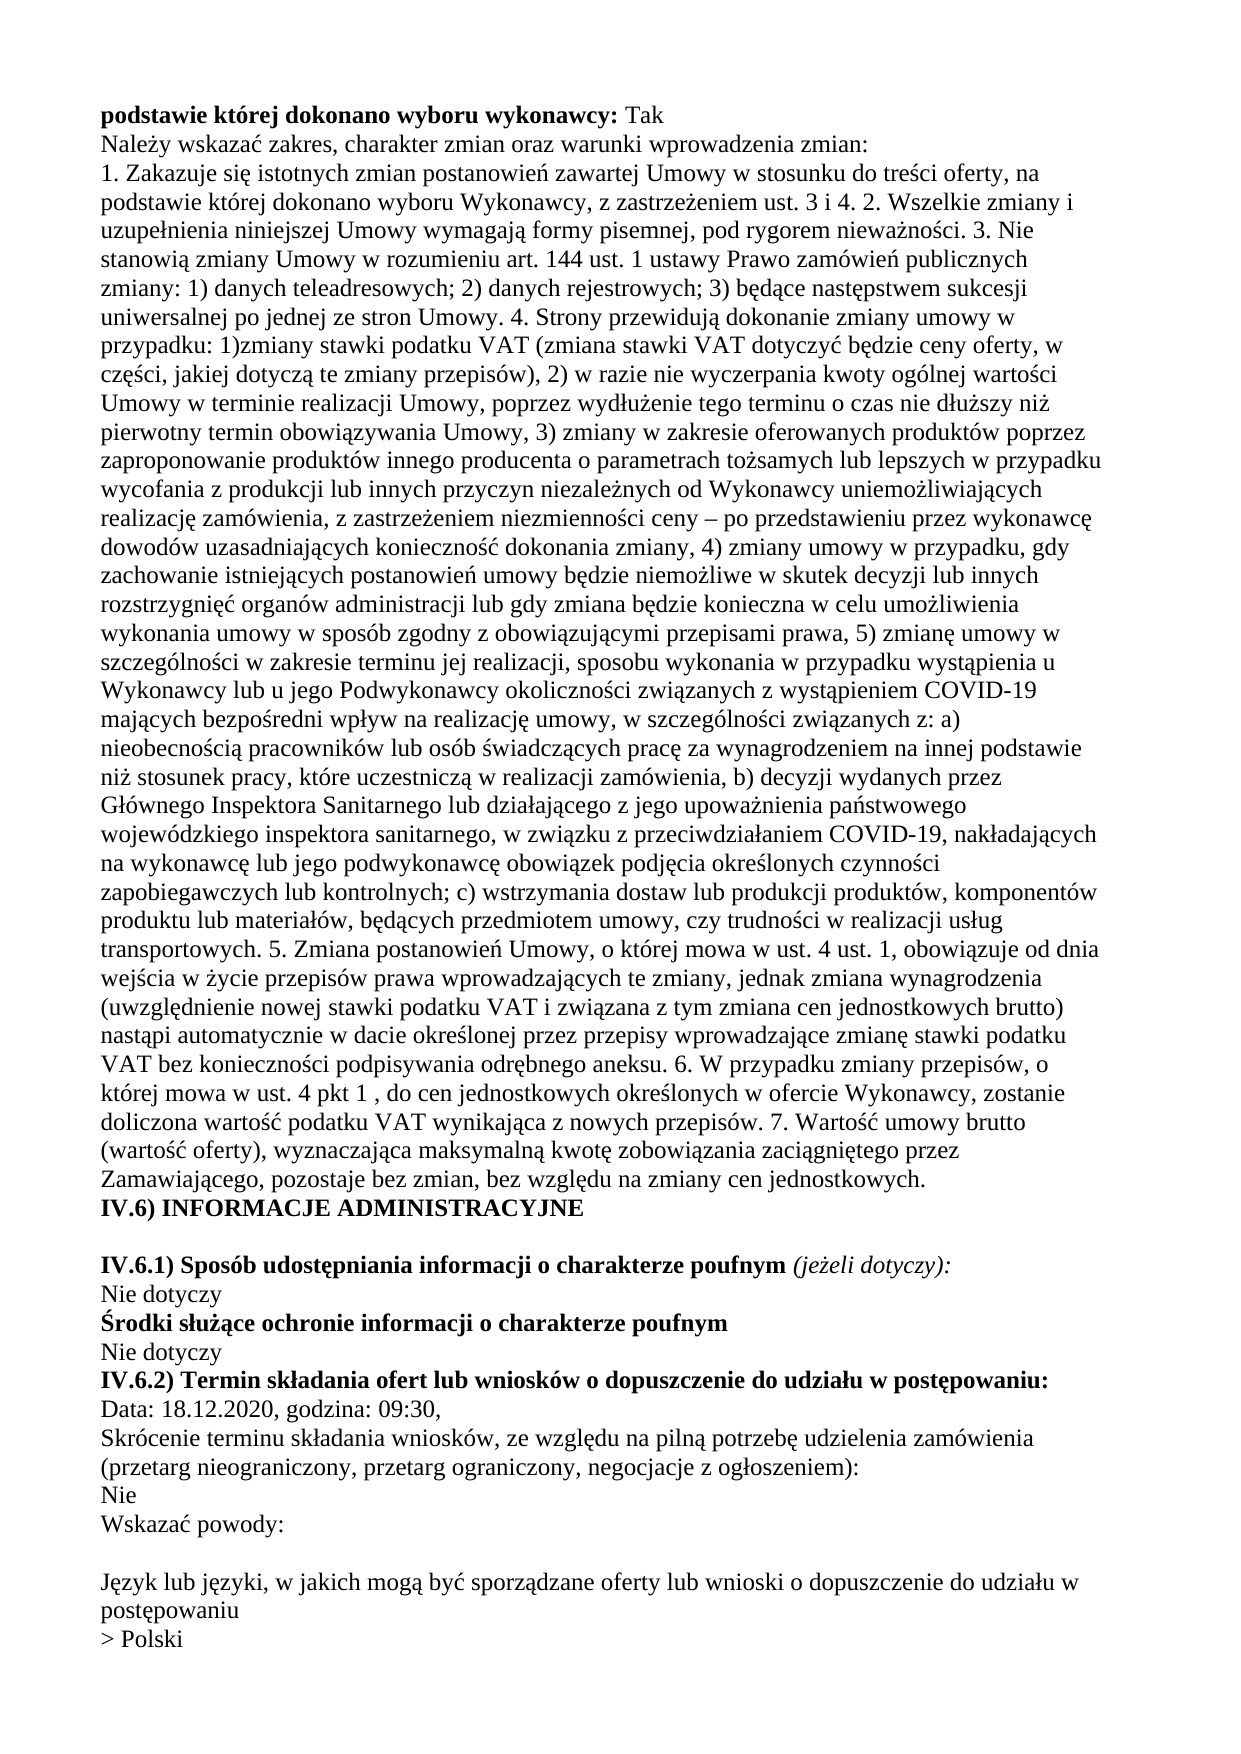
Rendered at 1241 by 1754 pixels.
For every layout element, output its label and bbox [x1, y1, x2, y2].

text [100, 100, 1106, 1653]
